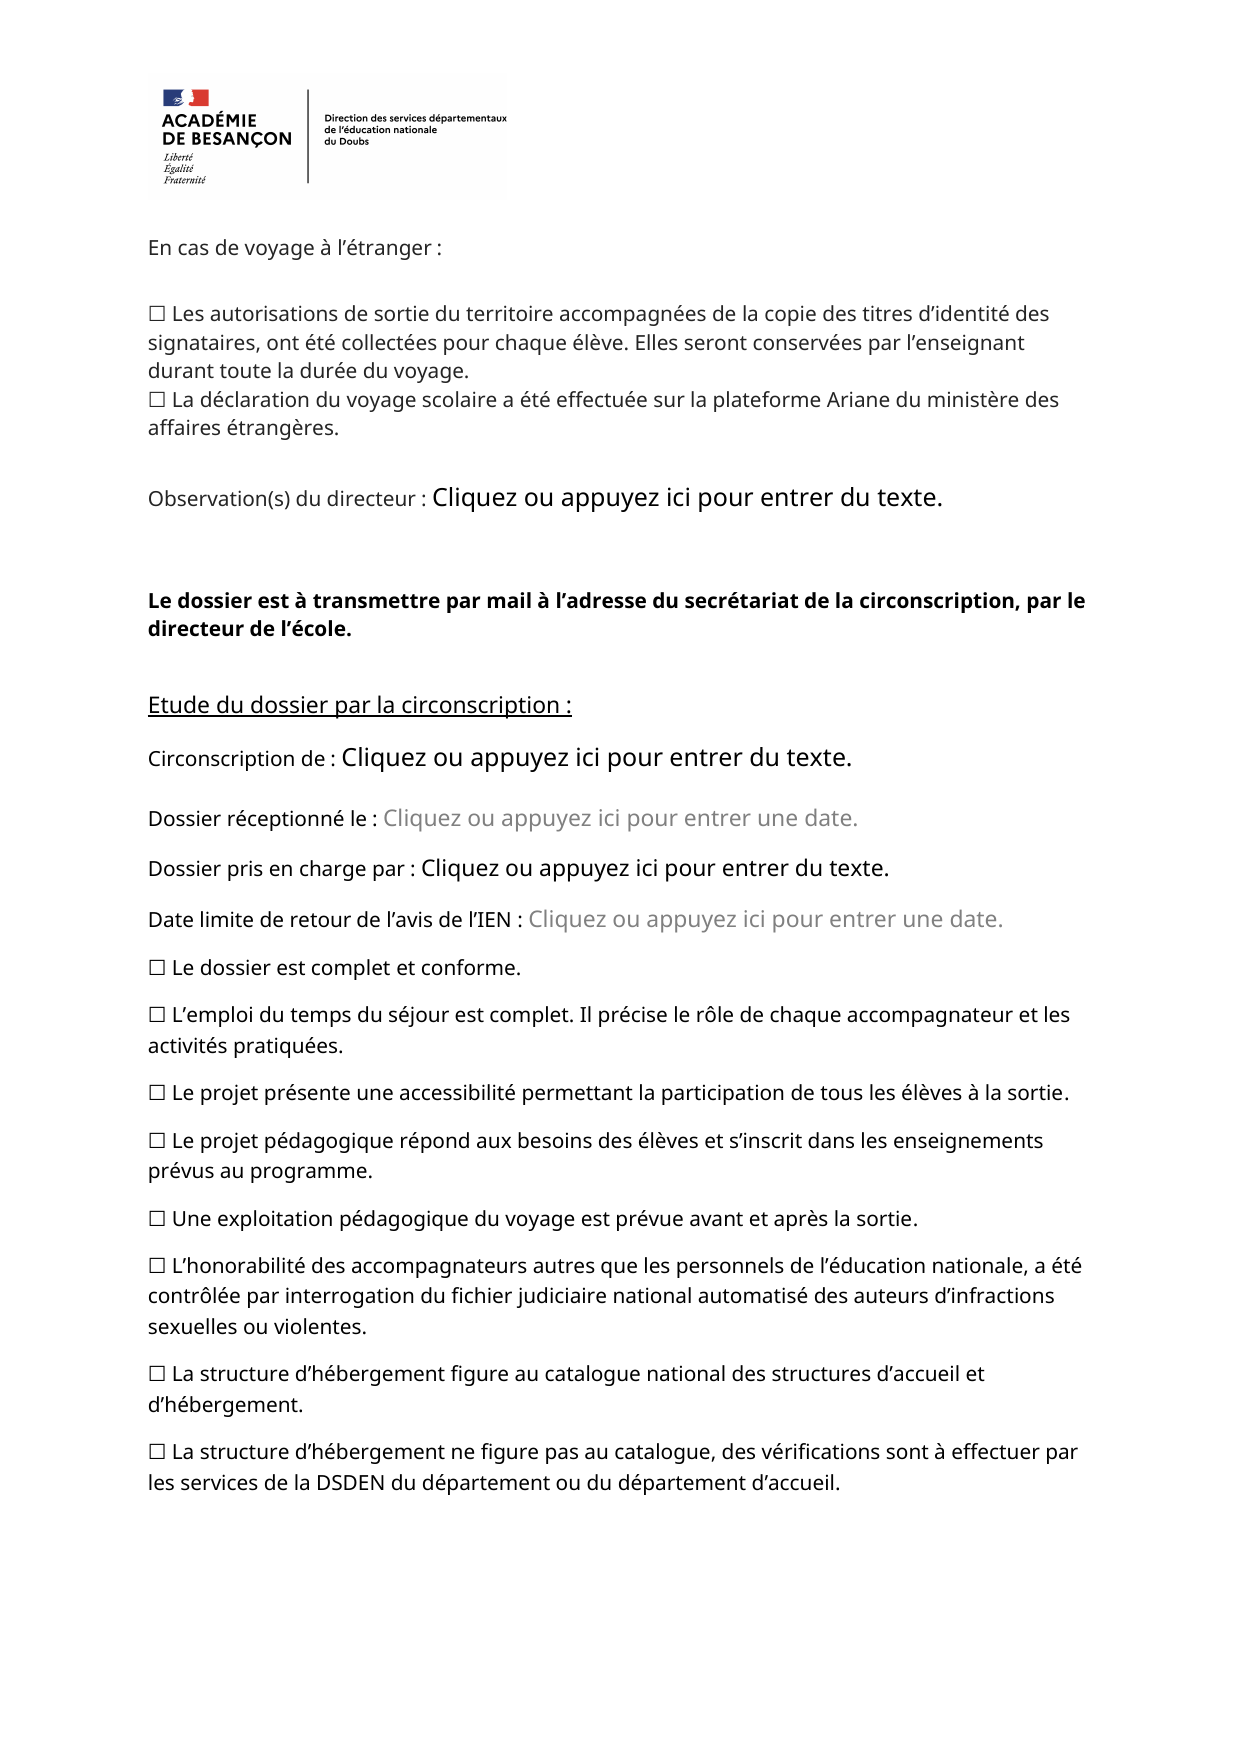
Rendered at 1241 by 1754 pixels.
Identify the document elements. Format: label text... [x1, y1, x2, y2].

text La déclaration du voyage scolaire a été effectuée sur la plateforme Ariane du ministère des affaires étrangères. [148, 385, 1093, 442]
text Date limite de retour de l’avis de l’IEN : [148, 903, 1093, 934]
text La structure d’hébergement figure au catalogue national des structures d’accueil et d’hébergement. [148, 1359, 1093, 1418]
text Une exploitation pédagogique du voyage est prévue avant et après la sortie. [148, 1204, 1093, 1232]
text Dossier pris en charge par : [148, 852, 1093, 884]
text En cas de voyage à l’étranger : [148, 233, 1093, 261]
text Observation(s) du directeur : [148, 479, 1093, 514]
text Les autorisations de sortie du territoire accompagnées de la copie des titres d’identité des signataires, ont été collectées pour chaque élève. Elles seront conservées par l’enseignant durant toute la durée du voyage. [148, 299, 1093, 385]
text Le dossier est à transmettre par mail à l’adresse du secrétariat de la circonscription, par le directeur de l’école. [148, 586, 1093, 643]
text Le projet pédagogique répond aux besoins des élèves et s’inscrit dans les enseignements prévus au programme. [148, 1126, 1093, 1185]
text La structure d’hébergement ne figure pas au catalogue, des vérifications sont à effectuer par les services de la DSDEN du département ou du département d’accueil. [148, 1437, 1093, 1496]
text Etude du dossier par la circonscription : [148, 689, 1093, 720]
picture [147, 73, 507, 200]
text Dossier réceptionné le : [148, 802, 1093, 833]
text Le projet présente une accessibilité permettant la participation de tous les élèves à la sortie. [148, 1078, 1093, 1107]
text Le dossier est complet et conforme. [148, 953, 1093, 982]
text Circonscription de : [148, 739, 1093, 773]
text L’emploi du temps du séjour est complet. Il précise le rôle de chaque accompagnateur et les activités pratiquées. [148, 1001, 1093, 1059]
text L’honorabilité des accompagnateurs autres que les personnels de l’éducation nationale, a été contrôlée par interrogation du fichier judiciaire national automatisé des auteurs d’infractions sexuelles ou violentes. [148, 1251, 1093, 1341]
